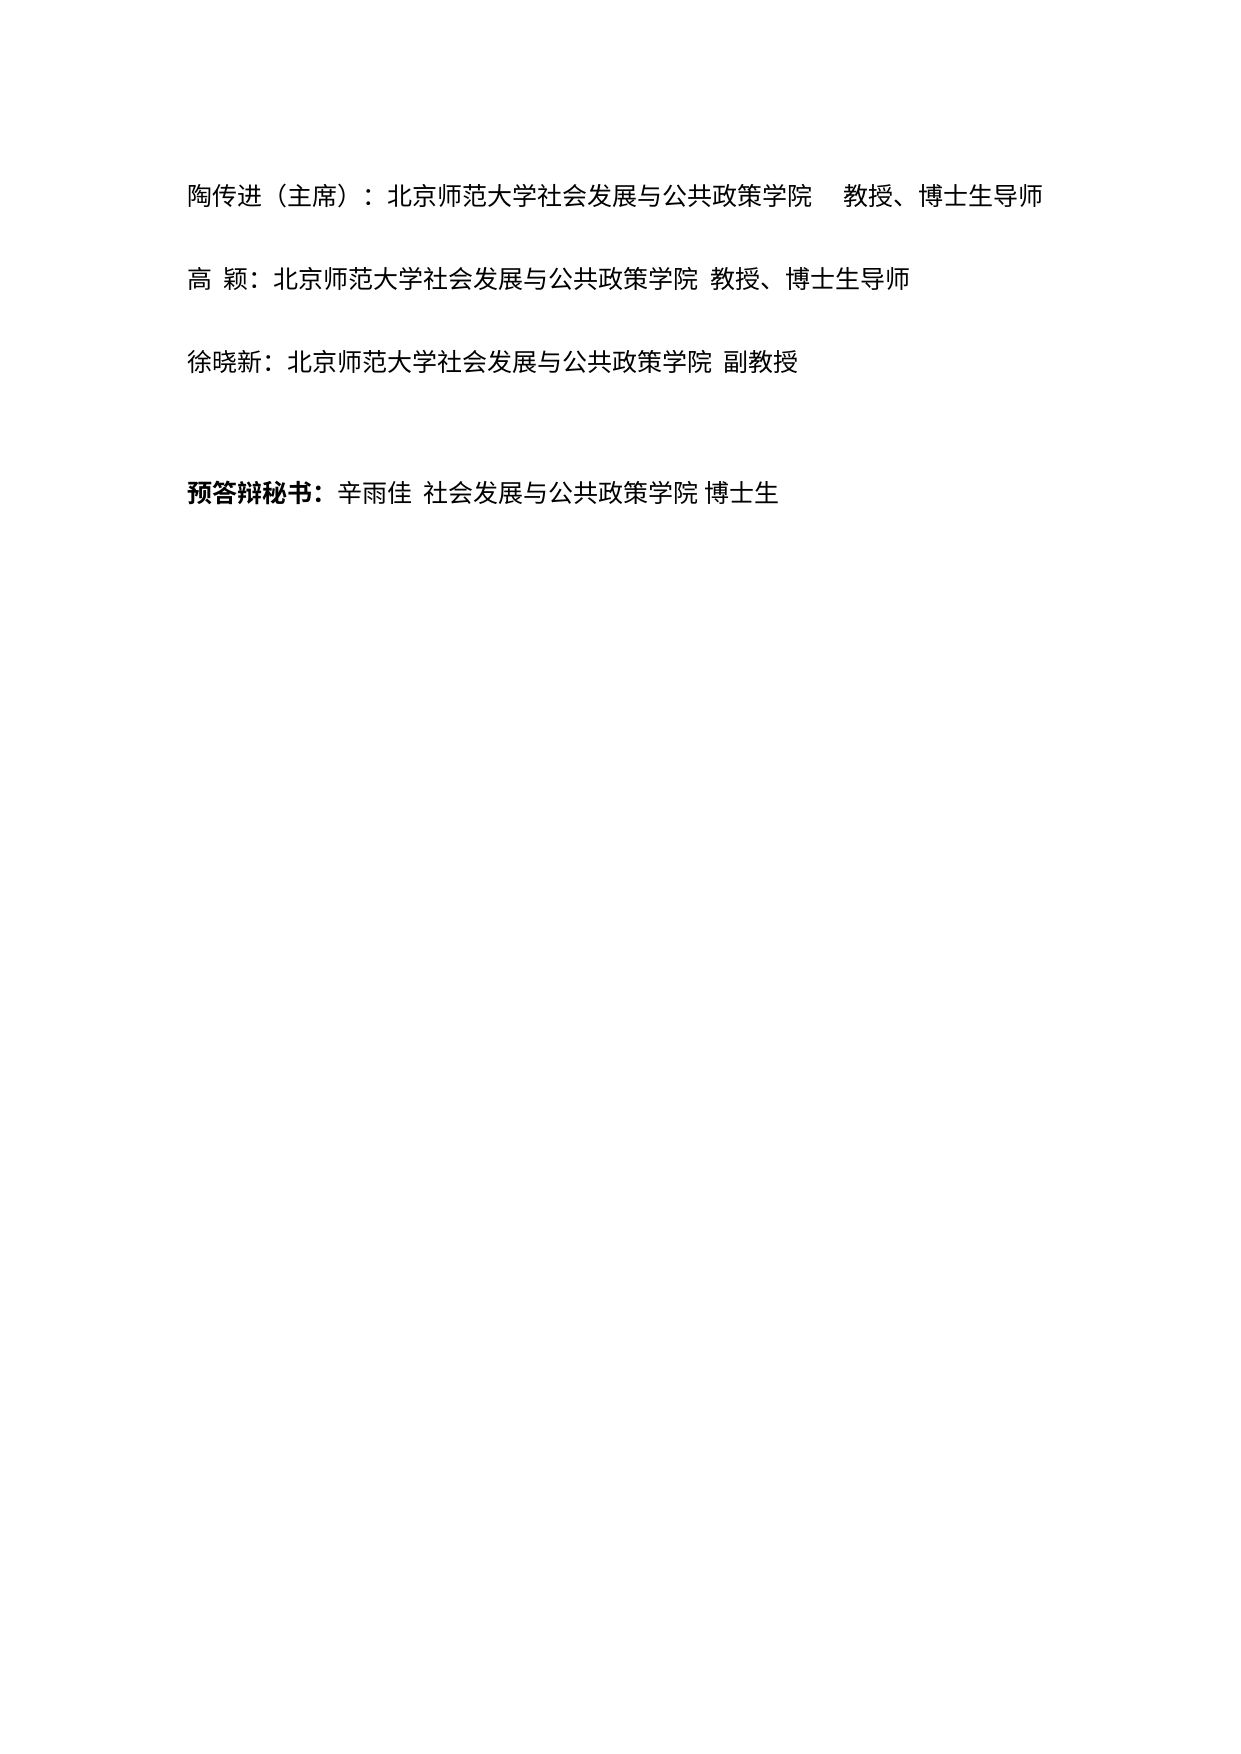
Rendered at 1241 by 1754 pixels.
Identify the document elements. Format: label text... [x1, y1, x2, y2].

text 徐晓新：北京师范大学社会发展与公共政策学院 副教授 [187, 328, 1053, 393]
text 高 颖：北京师范大学社会发展与公共政策学院 教授、博士生导师 [187, 245, 1053, 310]
text 预答辩秘书：辛雨佳 社会发展与公共政策学院 博士生 [187, 459, 1053, 524]
text 陶传进（主席）：北京师范大学社会发展与公共政策学院 教授、博士生导师 [187, 162, 1053, 227]
